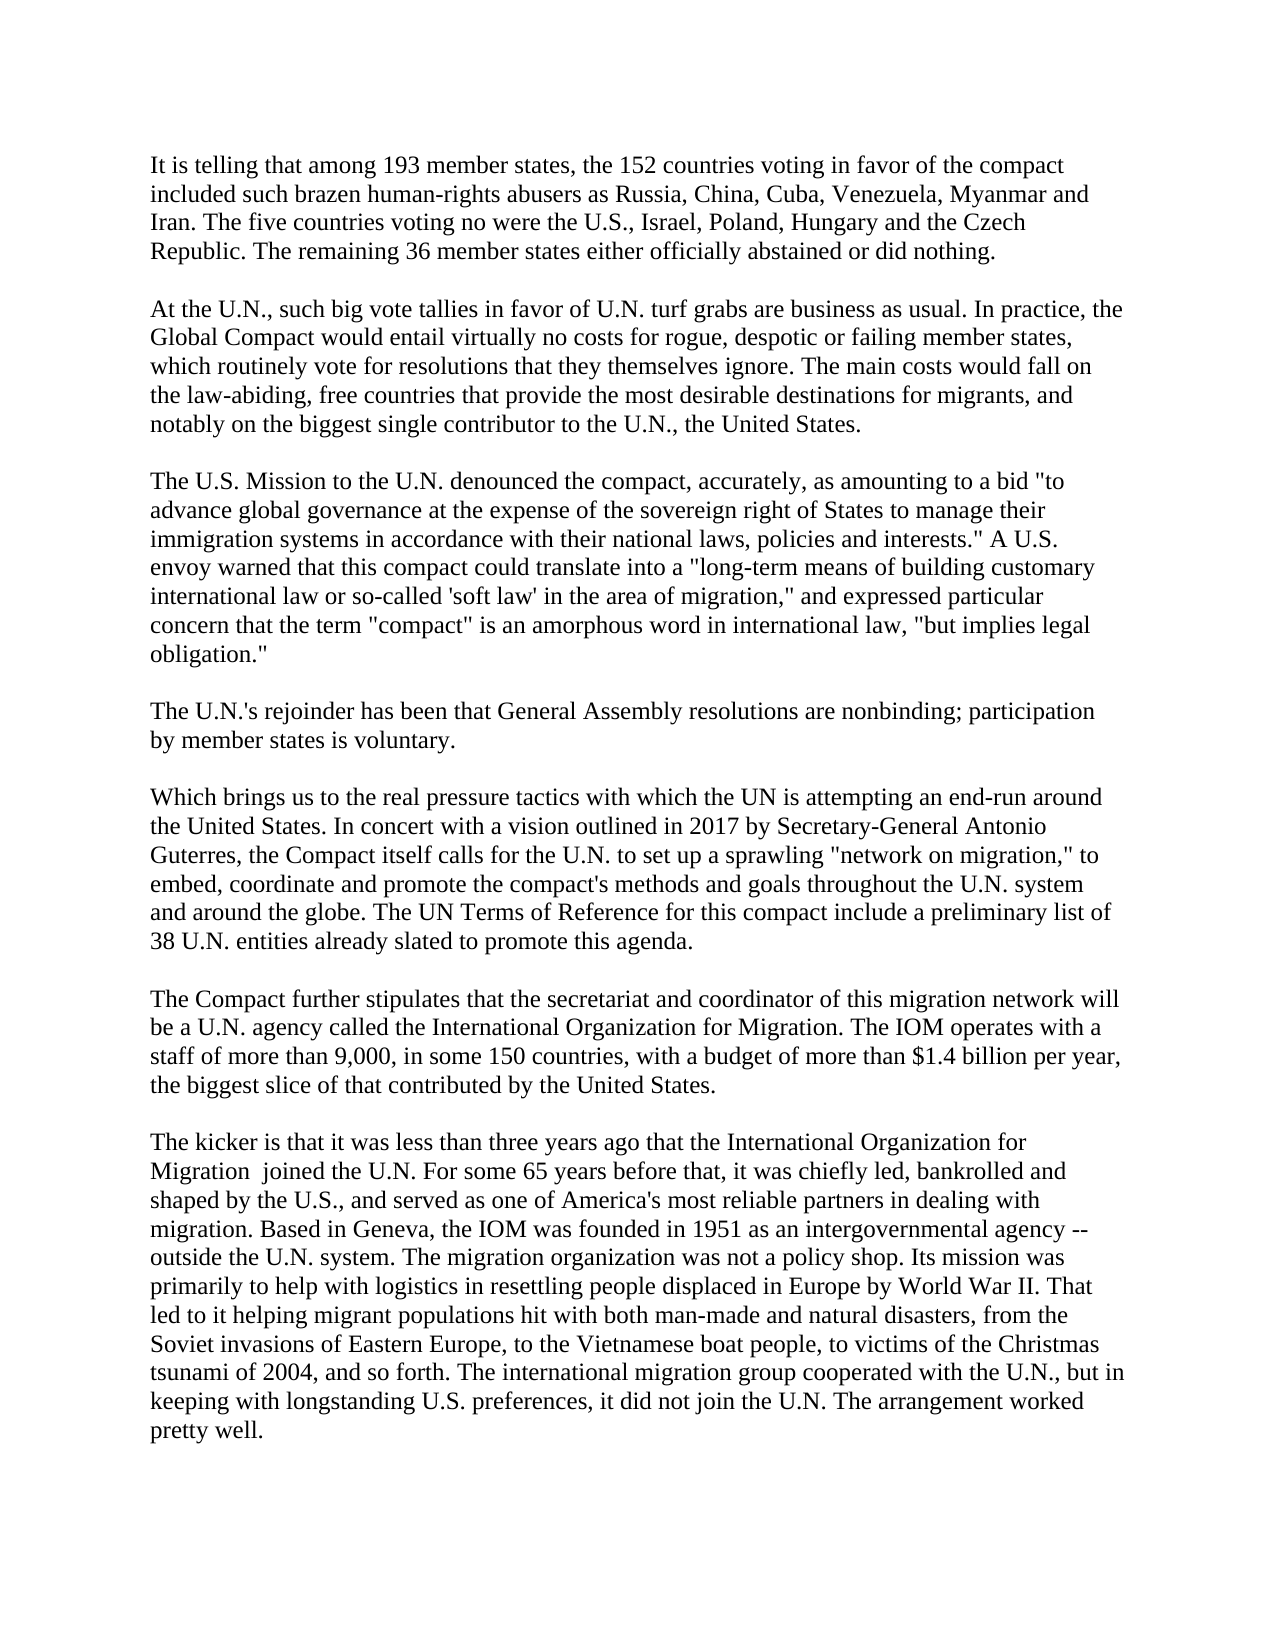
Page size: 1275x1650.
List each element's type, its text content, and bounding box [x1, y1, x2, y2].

text At the U.N., such big vote tallies in favor of U.N. turf grabs are business as usual. In practice, the Global Compact would entail virtually no costs for rogue, despotic or failing member states, which routinely vote for resolutions that they themselves ignore. The main costs would fall on the law-abiding, free countries that provide the most desirable destinations for migrants, and notably on the biggest single contributor to the U.N., the United States. [150, 294, 1125, 437]
text Which brings us to the real pressure tactics with which the UN is attempting an end-run around the United States. In concert with a vision outlined in 2017 by Secretary-General Antonio Guterres, the Compact itself calls for the U.N. to set up a sprawling "network on migration," to embed, coordinate and promote the compact's methods and goals throughout the U.N. system and around the globe. The UN Terms of Reference for this compact include a preliminary list of 38 U.N. entities already slated to promote this agenda. [150, 782, 1125, 955]
text The Compact further stipulates that the secretariat and coordinator of this migration network will be a U.N. agency called the International Organization for Migration. The IOM operates with a staff of more than 9,000, in some 150 countries, with a budget of more than $1.4 billion per year, the biggest slice of that contributed by the United States. [150, 984, 1125, 1099]
text It is telling that among 193 member states, the 152 countries voting in favor of the compact included such brazen human-rights abusers as Russia, China, Cuba, Venezuela, Myanmar and Iran. The five countries voting no were the U.S., Israel, Poland, Hungary and the Czech Republic. The remaining 36 member states either officially abstained or did nothing. [150, 150, 1125, 265]
text The U.S. Mission to the U.N. denounced the compact, accurately, as amounting to a bid "to advance global governance at the expense of the sovereign right of States to manage their immigration systems in accordance with their national laws, policies and interests." A U.S. envoy warned that this compact could translate into a "long-term means of building customary international law or so-called 'soft law' in the area of migration," and expressed particular concern that the term "compact" is an amorphous word in international law, "but implies legal obligation." [150, 466, 1125, 667]
text The kicker is that it was less than three years ago that the International Organization for Migration joined the U.N. For some 65 years before that, it was chiefly led, bankrolled and shaped by the U.S., and served as one of America's most reliable partners in dealing with migration. Based in Geneva, the IOM was founded in 1951 as an intergovernmental agency -- outside the U.N. system. The migration organization was not a policy shop. Its mission was primarily to help with logistics in resettling people displaced in Europe by World War II. That led to it helping migrant populations hit with both man-made and natural disasters, from the Soviet invasions of Eastern Europe, to the Vietnamese boat people, to victims of the Christmas tsunami of 2004, and so forth. The international migration group cooperated with the U.N., but in keeping with longstanding U.S. preferences, it did not join the U.N. The arrangement worked pretty well. [150, 1127, 1125, 1444]
text The U.N.'s rejoinder has been that General Assembly resolutions are nonbinding; participation by member states is voluntary. [150, 696, 1125, 754]
